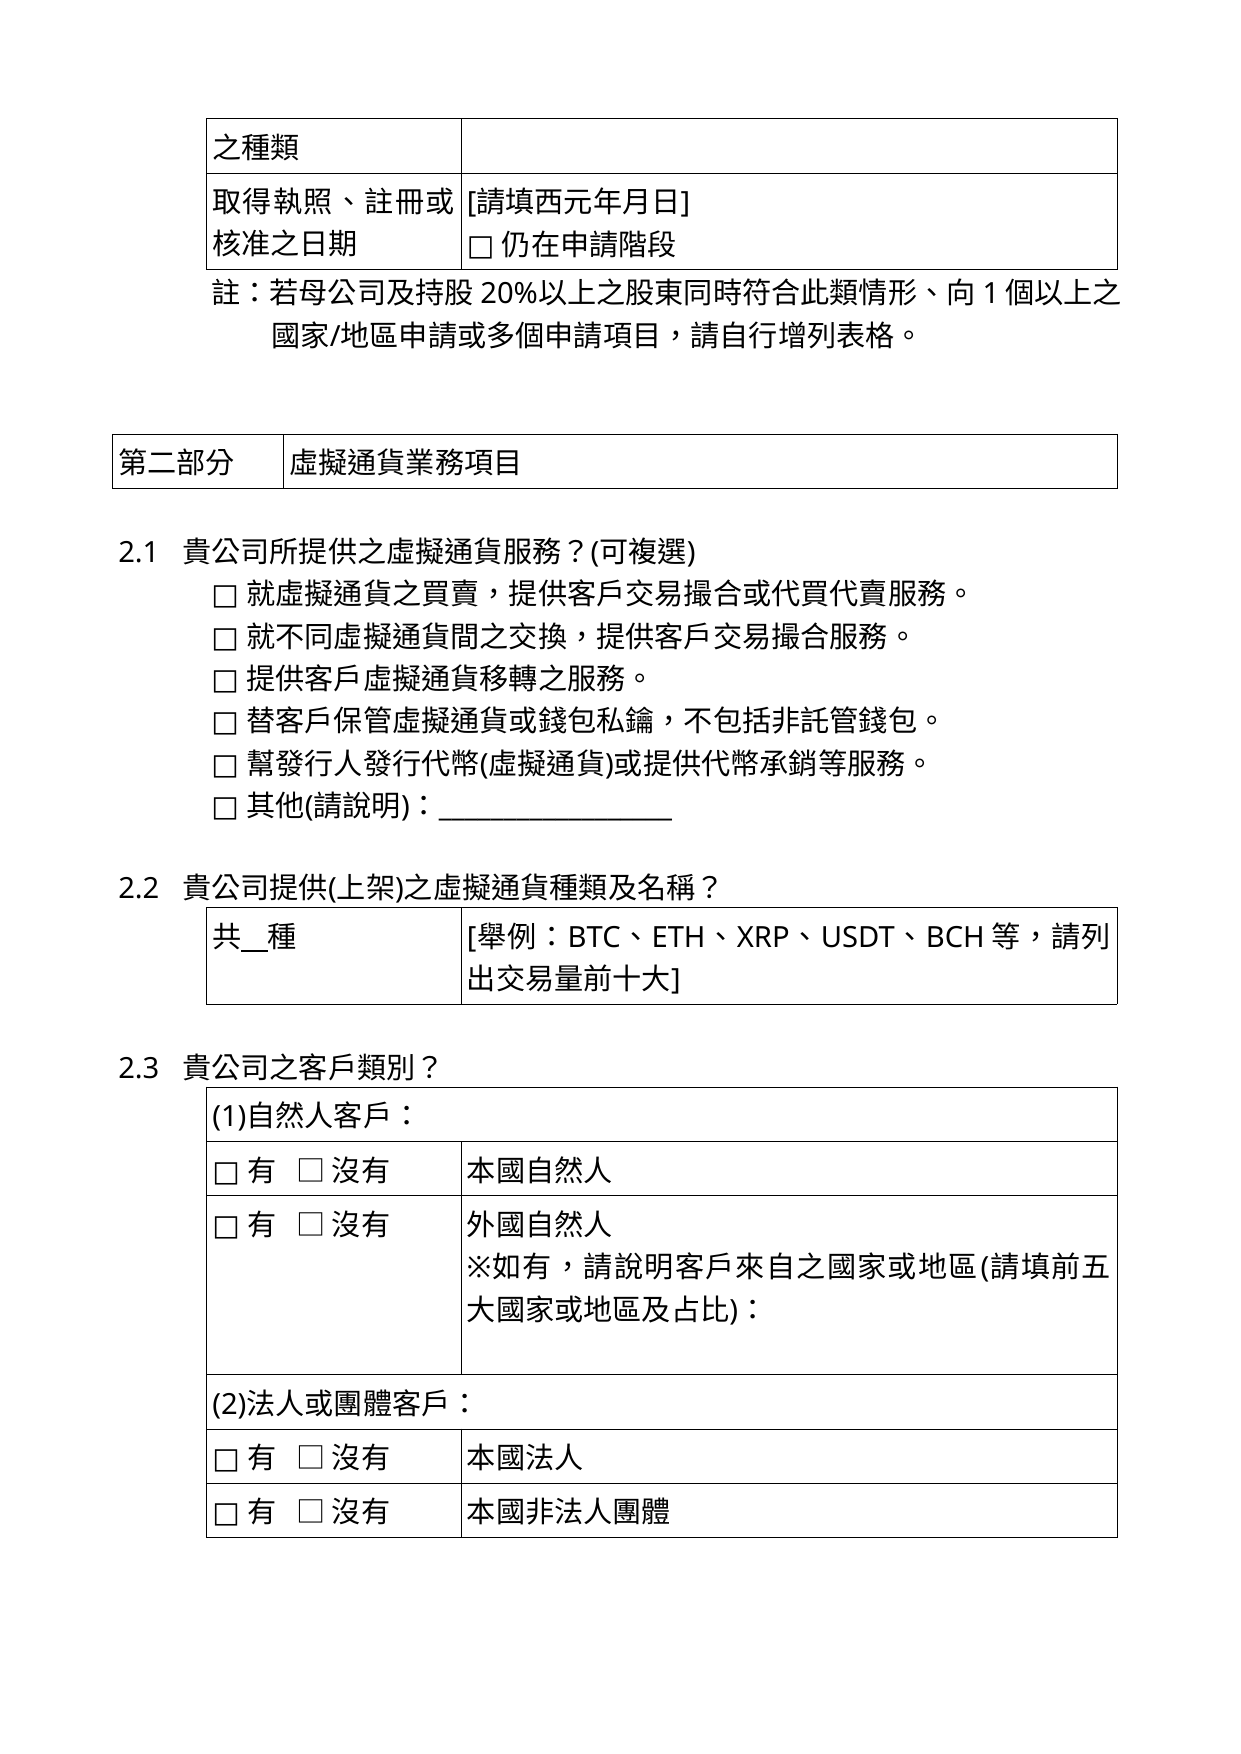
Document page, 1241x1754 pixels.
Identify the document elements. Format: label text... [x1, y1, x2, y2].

table_header (1)自然人客戶： [207, 1088, 1117, 1141]
table_cell [請填西元年月日] □ 仍在申請階段 [462, 174, 1117, 269]
table_cell 外國自然人 ※如有，請說明客戶來自之國家或地區(請填前五大國家或地區及占比)： [462, 1196, 1117, 1374]
text □ 提供客戶虛擬通貨移轉之服務。 [211, 656, 1122, 698]
table_cell [462, 119, 1117, 172]
text □ 替客戶保管虛擬通貨或錢包私鑰，不包括非託管錢包。 [211, 698, 1122, 740]
table_header [舉例：BTC、ETH、XRP、USDT、BCH等，請列出交易量前十大] [462, 908, 1117, 1004]
table_header 第二部分 [113, 435, 283, 488]
text □ 就虛擬通貨之買賣，提供客戶交易撮合或代買代賣服務。 [211, 571, 1122, 613]
table_cell □ 有 □ 沒有 [207, 1142, 461, 1195]
table_cell 本國法人 [462, 1430, 1117, 1483]
text 2.3 貴公司之客戶類別？ [118, 1044, 1122, 1087]
table_cell □ 有 □ 沒有 [207, 1196, 461, 1374]
table_cell (2)法人或團體客戶： [207, 1375, 1117, 1428]
text □ 其他(請說明)：__________________ [211, 783, 1122, 825]
table_cell 取得執照、註冊或核准之日期 [207, 174, 461, 269]
text 註：若母公司及持股20%以上之股東同時符合此類情形、向1個以上之國家/地區申請或多個申請項目，請自行增列表格。 [211, 270, 1122, 354]
text □ 幫發行人發行代幣(虛擬通貨)或提供代幣承銷等服務。 [211, 740, 1122, 783]
table_cell □ 有 □ 沒有 [207, 1430, 461, 1483]
text 2.2 貴公司提供(上架)之虛擬通貨種類及名稱？ [118, 865, 1122, 907]
text 2.1 貴公司所提供之虛擬通貨服務？(可複選) [118, 528, 1122, 571]
table_cell □ 有 □ 沒有 [207, 1484, 461, 1537]
text □ 就不同虛擬通貨間之交換，提供客戶交易撮合服務。 [211, 613, 1122, 656]
table_header 共 種 [207, 908, 461, 1004]
table_cell 執照、註冊或核准之種類 [207, 119, 461, 172]
table_header 虛擬通貨業務項目 [284, 435, 1117, 488]
table_cell 本國自然人 [462, 1142, 1117, 1195]
table_cell 本國非法人團體 [462, 1484, 1117, 1537]
